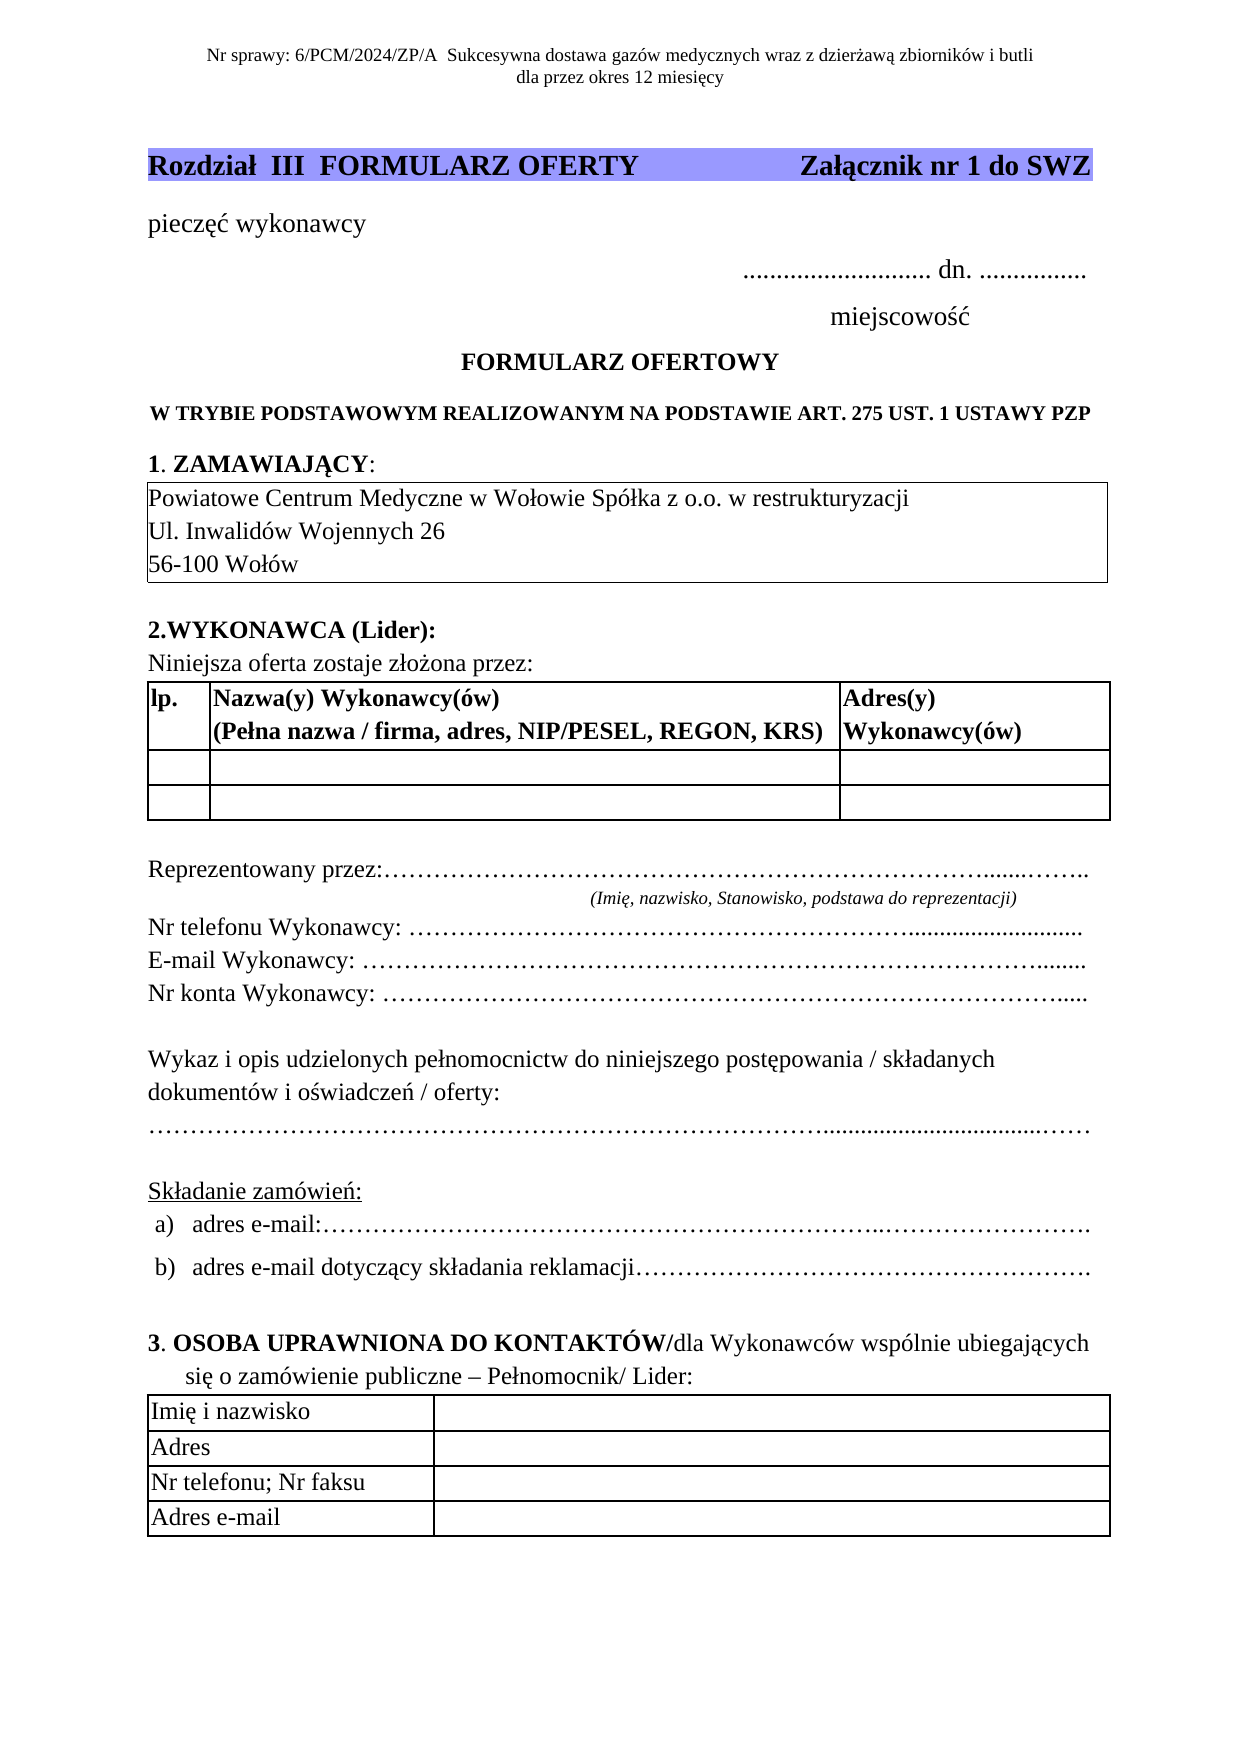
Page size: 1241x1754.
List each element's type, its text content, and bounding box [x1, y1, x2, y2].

table_cell [841, 786, 1109, 819]
table_header lp. [149, 683, 209, 749]
text 2.WYKONAWCA (Lider): [148, 615, 1093, 644]
list adres e-mail:…………………………………………………………..……………………. [154, 1209, 1093, 1238]
text 1. ZAMAWIAJĄCY: [148, 449, 1093, 478]
table_cell [149, 786, 209, 819]
text Reprezentowany przez:……………………………………………………………….......…….. [148, 854, 1093, 883]
text FORMULARZ OFERTOWY [148, 347, 1093, 376]
table_header Adres(y) Wykonawcy(ów) [841, 683, 1109, 749]
text miejscowość [148, 300, 1093, 331]
table_cell [211, 786, 839, 819]
text Składanie zamówień: [148, 1176, 1093, 1205]
table_cell [435, 1467, 1109, 1500]
table_cell [211, 751, 839, 784]
text Nr telefonu Wykonawcy: ……………………………………………………............................ [148, 912, 1093, 941]
table_cell Adres [149, 1432, 433, 1464]
table_cell Adres e-mail [149, 1502, 433, 1535]
table_cell [841, 751, 1109, 784]
text (Imię, nazwisko, Stanowisko, podstawa do reprezentacji) [554, 887, 1093, 909]
text pieczęć wykonawcy [148, 207, 1093, 238]
text Nr konta Wykonawcy: ………………………………………………………………………..... [148, 978, 1093, 1007]
table_cell [149, 751, 209, 784]
table_cell [435, 1502, 1109, 1535]
text Wykaz i opis udzielonych pełnomocnictw do niniejszego postępowania / składanych dokumentów i oświadczeń / oferty: [148, 1044, 1093, 1106]
table_header [435, 1396, 1109, 1429]
table_cell [435, 1432, 1109, 1464]
text 3. OSOBA UPRAWNIONA DO KONTAKTÓW/dla Wykonawców wspólnie ubiegających się o zamówienie publiczne – Pełnomocnik/ Lider: [148, 1328, 1093, 1390]
text Niniejsza oferta zostaje złożona przez: [148, 648, 1093, 677]
table_header Imię i nazwisko [149, 1396, 433, 1429]
table_header Powiatowe Centrum Medyczne w Wołowie Spółka z o.o. w restrukturyzacji Ul. Inwalidów Wojennych 26 56-100 Wołów [148, 483, 1107, 581]
text Rozdział III FORMULARZ OFERTY Załącznik nr 1 do SWZ [148, 148, 1093, 181]
text ………………………………………………………………………...................................…… [148, 1110, 1093, 1139]
list adres e-mail dotyczący składania reklamacji………………………………………………. [154, 1252, 1093, 1281]
table_cell Nr telefonu; Nr faksu [149, 1467, 433, 1500]
text W TRYBIE PODSTAWOWYM REALIZOWANYM NA PODSTAWIE ART. 275 UST. 1 USTAWY PZP [148, 401, 1093, 425]
text ............................ dn. ................ [148, 254, 1093, 285]
table_header Nazwa(y) Wykonawcy(ów) (Pełna nazwa / firma, adres, NIP/PESEL, REGON, KRS) [211, 683, 839, 749]
text E-mail Wykonawcy: ………………………………………………………………………........ [148, 945, 1093, 974]
